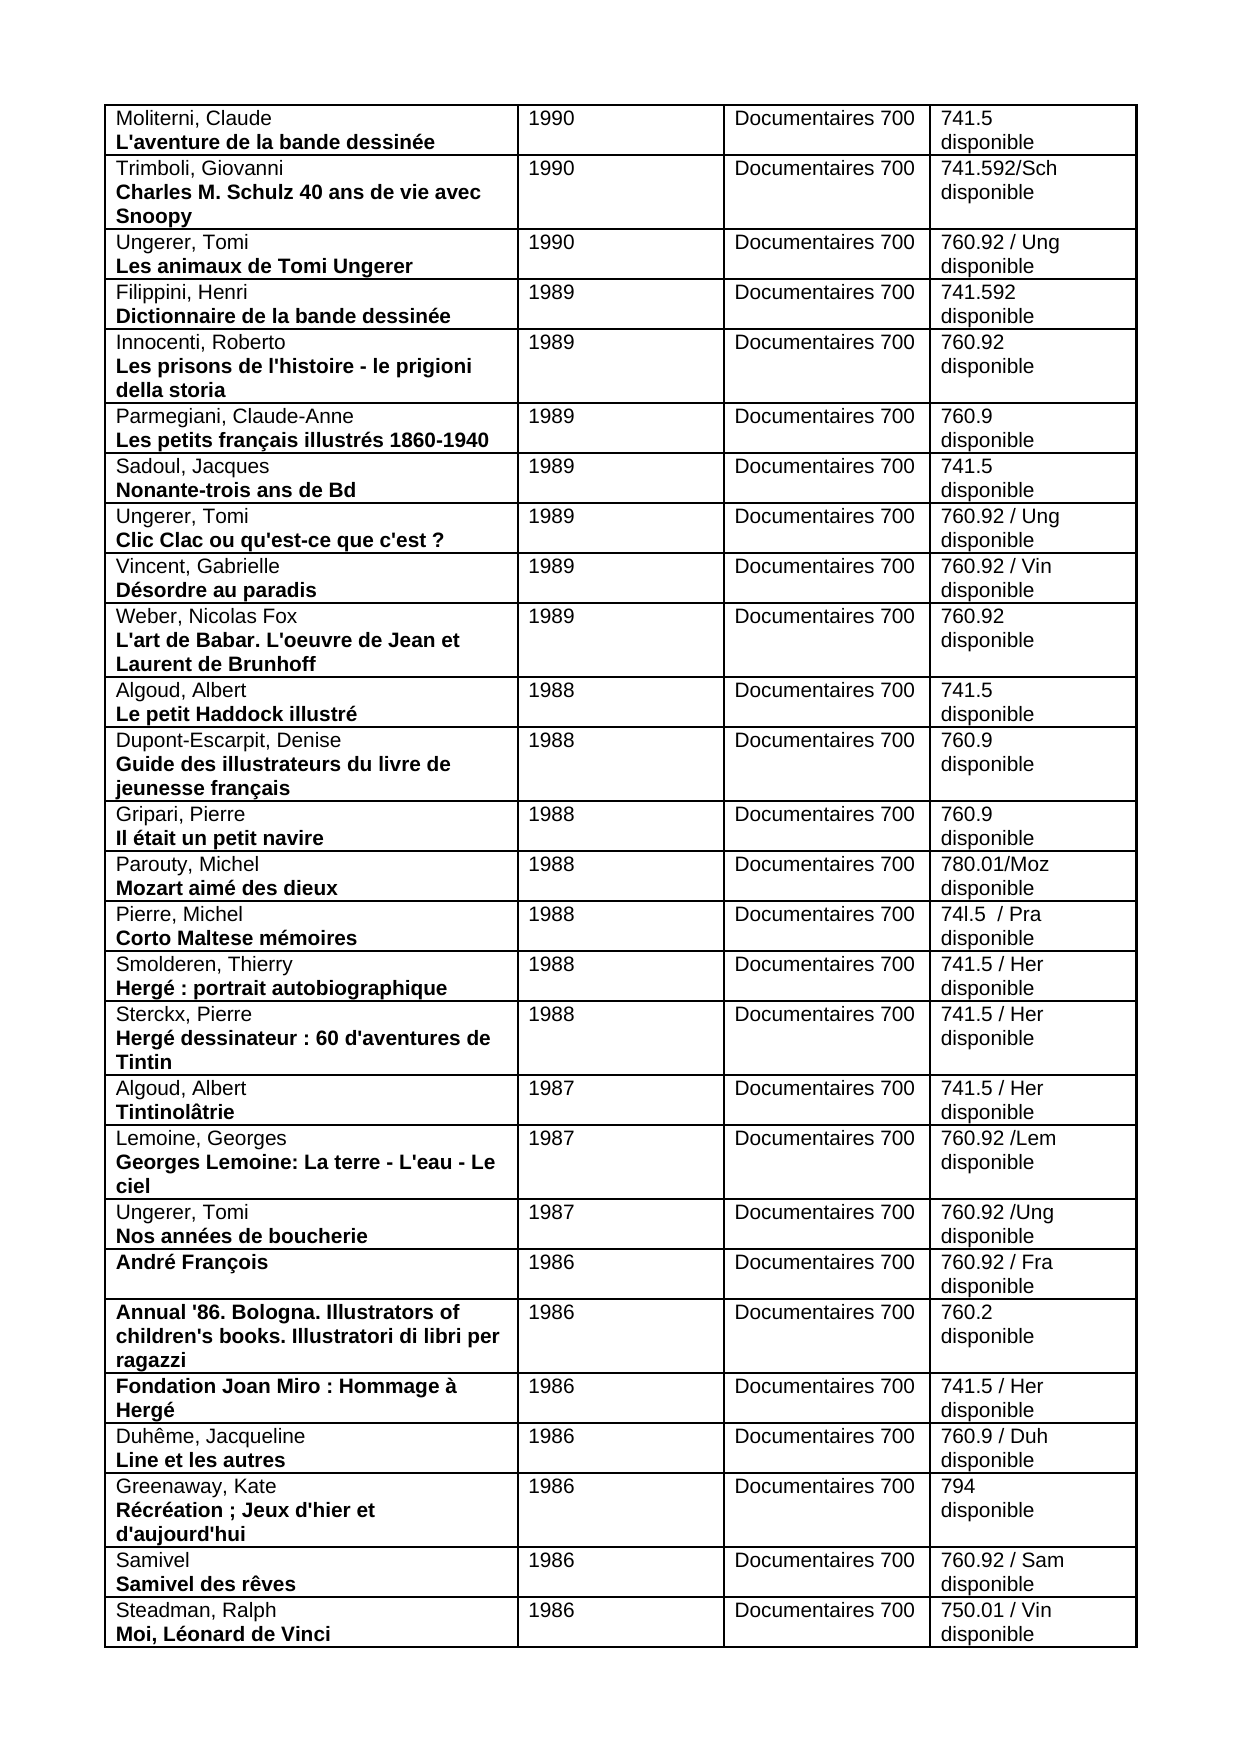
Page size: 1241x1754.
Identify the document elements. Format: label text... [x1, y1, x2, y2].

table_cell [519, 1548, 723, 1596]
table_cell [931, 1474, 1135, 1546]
table_cell Ungerer, Tomi Les animaux de Tomi Ungerer [106, 230, 517, 278]
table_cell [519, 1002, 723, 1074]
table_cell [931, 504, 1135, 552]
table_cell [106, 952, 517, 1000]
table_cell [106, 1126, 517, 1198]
table_cell Moliterni, Claude L'aventure de la bande dessinée [106, 106, 517, 154]
table_cell 1989 [519, 404, 723, 452]
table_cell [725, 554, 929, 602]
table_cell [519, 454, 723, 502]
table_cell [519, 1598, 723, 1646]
table_cell 741.592 disponible [931, 280, 1135, 328]
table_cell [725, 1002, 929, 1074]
table_cell Documentaires 700 [725, 230, 929, 278]
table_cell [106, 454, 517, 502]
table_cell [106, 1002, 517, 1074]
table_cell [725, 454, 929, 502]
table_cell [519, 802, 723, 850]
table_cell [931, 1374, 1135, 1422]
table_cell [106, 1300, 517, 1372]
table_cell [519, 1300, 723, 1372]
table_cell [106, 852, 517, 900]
table_cell 1989 [519, 330, 723, 402]
table_cell 1989 [519, 280, 723, 328]
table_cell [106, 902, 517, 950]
table_cell 760.9 disponible [931, 404, 1135, 452]
table_cell Documentaires 700 [725, 156, 929, 228]
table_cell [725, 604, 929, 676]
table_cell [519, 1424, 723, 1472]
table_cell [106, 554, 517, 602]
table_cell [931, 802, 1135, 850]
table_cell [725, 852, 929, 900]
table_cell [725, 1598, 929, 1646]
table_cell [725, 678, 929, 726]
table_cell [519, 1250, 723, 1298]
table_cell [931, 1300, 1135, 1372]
table_cell 741.592/Sch disponible [931, 156, 1135, 228]
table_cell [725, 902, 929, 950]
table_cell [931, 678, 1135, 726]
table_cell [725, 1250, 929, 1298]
table_cell Innocenti, Roberto Les prisons de l'histoire - le prigioni della storia [106, 330, 517, 402]
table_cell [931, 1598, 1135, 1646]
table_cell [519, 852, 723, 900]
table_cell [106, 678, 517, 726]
table_cell Documentaires 700 [725, 404, 929, 452]
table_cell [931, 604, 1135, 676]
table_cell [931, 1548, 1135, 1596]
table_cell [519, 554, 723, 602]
table_cell 741.5 disponible [931, 106, 1135, 154]
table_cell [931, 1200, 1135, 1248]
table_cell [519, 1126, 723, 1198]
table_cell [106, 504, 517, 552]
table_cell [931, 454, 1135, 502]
table_cell Trimboli, Giovanni Charles M. Schulz 40 ans de vie avec Snoopy [106, 156, 517, 228]
table_cell Parmegiani, Claude-Anne Les petits français illustrés 1860-1940 [106, 404, 517, 452]
table_cell 760.92 / Ung disponible [931, 230, 1135, 278]
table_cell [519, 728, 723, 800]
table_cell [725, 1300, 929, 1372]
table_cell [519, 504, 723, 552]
table_cell 1990 [519, 230, 723, 278]
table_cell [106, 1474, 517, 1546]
table_cell 1990 [519, 156, 723, 228]
table_cell Documentaires 700 [725, 330, 929, 402]
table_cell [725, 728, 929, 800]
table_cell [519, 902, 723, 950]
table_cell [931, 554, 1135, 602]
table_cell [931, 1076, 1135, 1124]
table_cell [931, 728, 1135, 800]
table_cell Documentaires 700 [725, 106, 929, 154]
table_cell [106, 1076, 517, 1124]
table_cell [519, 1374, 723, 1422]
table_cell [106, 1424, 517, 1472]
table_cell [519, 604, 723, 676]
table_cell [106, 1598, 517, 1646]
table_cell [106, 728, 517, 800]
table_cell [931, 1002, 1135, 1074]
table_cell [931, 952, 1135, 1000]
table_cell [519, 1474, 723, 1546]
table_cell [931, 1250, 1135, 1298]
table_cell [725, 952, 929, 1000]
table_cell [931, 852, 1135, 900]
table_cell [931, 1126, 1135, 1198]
table_cell 760.92 disponible [931, 330, 1135, 402]
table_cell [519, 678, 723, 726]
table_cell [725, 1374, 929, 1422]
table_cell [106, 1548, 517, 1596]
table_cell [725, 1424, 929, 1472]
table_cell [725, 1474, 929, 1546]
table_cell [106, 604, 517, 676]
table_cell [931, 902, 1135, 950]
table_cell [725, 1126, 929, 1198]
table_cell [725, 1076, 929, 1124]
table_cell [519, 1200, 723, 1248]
table_cell 1990 [519, 106, 723, 154]
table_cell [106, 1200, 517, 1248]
table_cell Filippini, Henri Dictionnaire de la bande dessinée [106, 280, 517, 328]
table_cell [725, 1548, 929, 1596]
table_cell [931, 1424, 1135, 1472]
table_cell Documentaires 700 [725, 280, 929, 328]
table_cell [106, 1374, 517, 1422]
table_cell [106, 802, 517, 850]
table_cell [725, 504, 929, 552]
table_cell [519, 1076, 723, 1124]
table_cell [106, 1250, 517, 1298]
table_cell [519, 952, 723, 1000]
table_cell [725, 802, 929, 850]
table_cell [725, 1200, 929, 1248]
